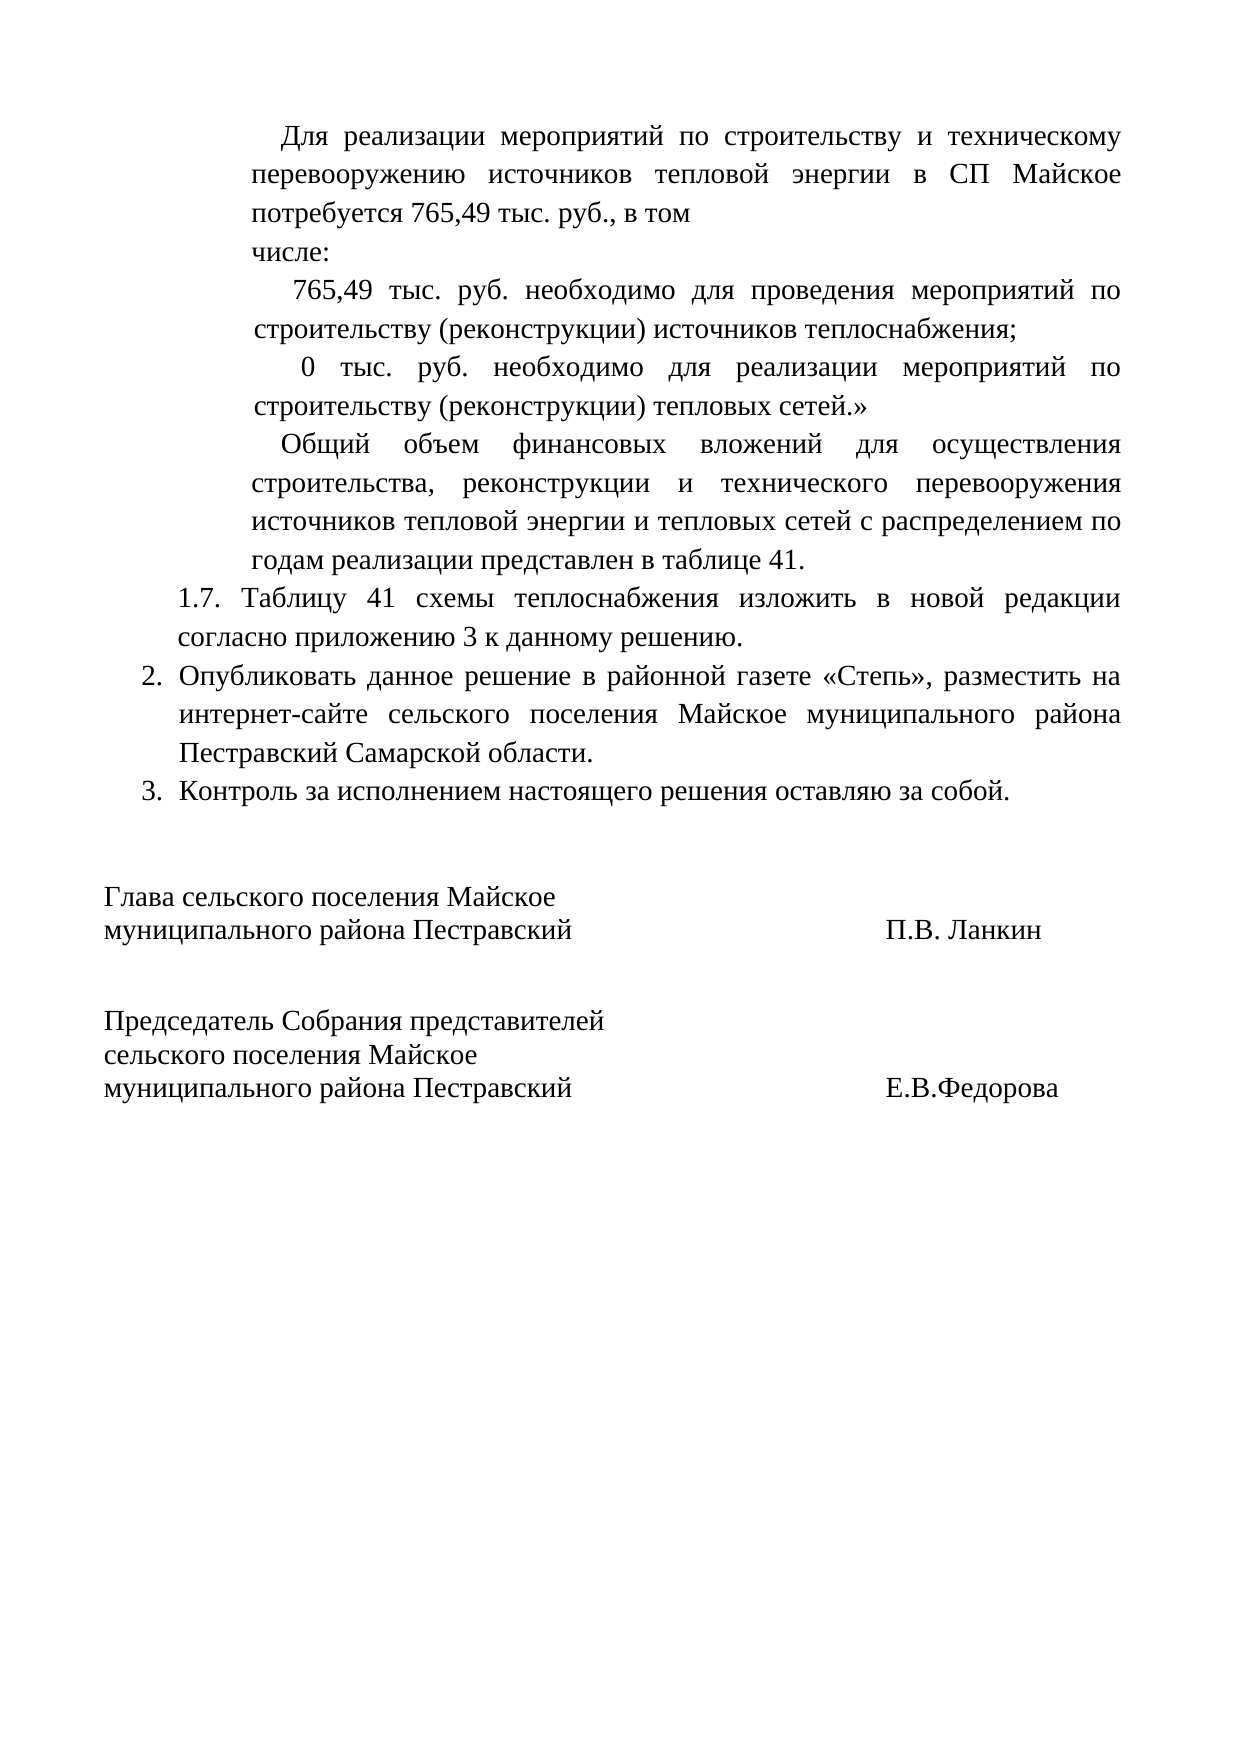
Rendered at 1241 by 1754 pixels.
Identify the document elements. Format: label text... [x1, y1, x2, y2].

text Общий объем финансовых вложений для осуществления строительства, реконструкции и технического перевооружения источников тепловой энергии и тепловых сетей с распределением по годам реализации представлен в таблице 41. [251, 426, 1122, 576]
text Для реализации мероприятий по строительству и техническому перевооружению источников тепловой энергии в СП Майское потребуется 765,49 тыс. руб., в том [251, 118, 1122, 229]
text 1.7. Таблицу 41 схемы теплоснабжения изложить в новой редакции согласно приложению 3 к данному решению. [177, 581, 1122, 653]
text Глава сельского поселения Майское [103, 879, 1122, 912]
text муниципального района Пестравский Е.В.Федорова [103, 1071, 1122, 1104]
text числе: [251, 234, 1122, 267]
text сельского поселения Майское [103, 1037, 1122, 1071]
text муниципального района Пестравский П.В. Ланкин [103, 912, 1122, 946]
list Контроль за исполнением настоящего решения оставляю за собой. [141, 773, 1122, 807]
text  765,49 тыс. руб. необходимо для проведения мероприятий по строительству (реконструкции) источников теплоснабжения; [253, 272, 1122, 344]
text  0 тыс. руб. необходимо для реализации мероприятий по строительству (реконструкции) тепловых сетей.» [253, 349, 1122, 421]
text Председатель Собрания представителей [103, 1003, 1122, 1037]
list Опубликовать данное решение в районной газете «Степь», разместить на интернет-сайте сельского поселения Майское муниципального района Пестравский Самарской области. [141, 658, 1122, 768]
